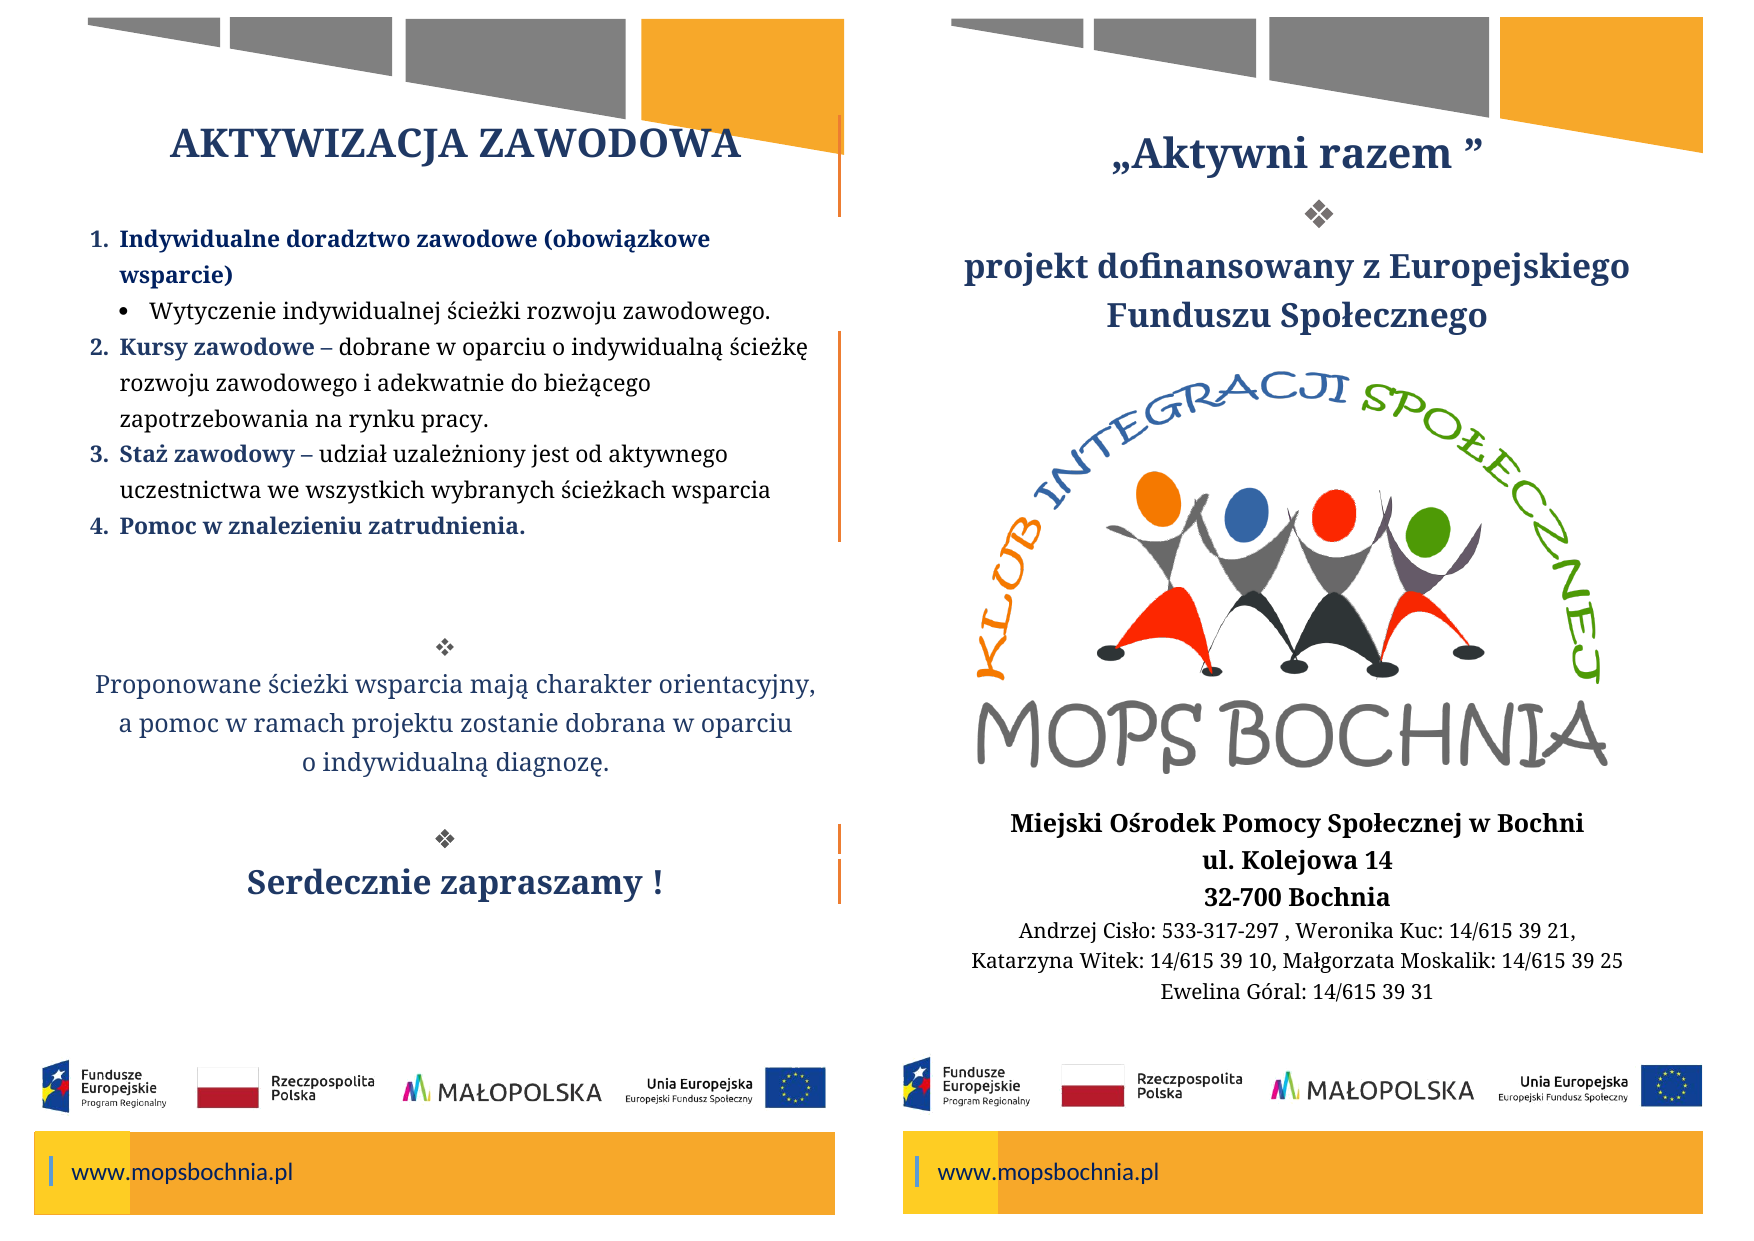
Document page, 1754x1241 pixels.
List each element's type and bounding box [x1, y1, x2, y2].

picture [41, 1055, 826, 1126]
picture [948, 362, 1647, 804]
picture [902, 1052, 1703, 1125]
